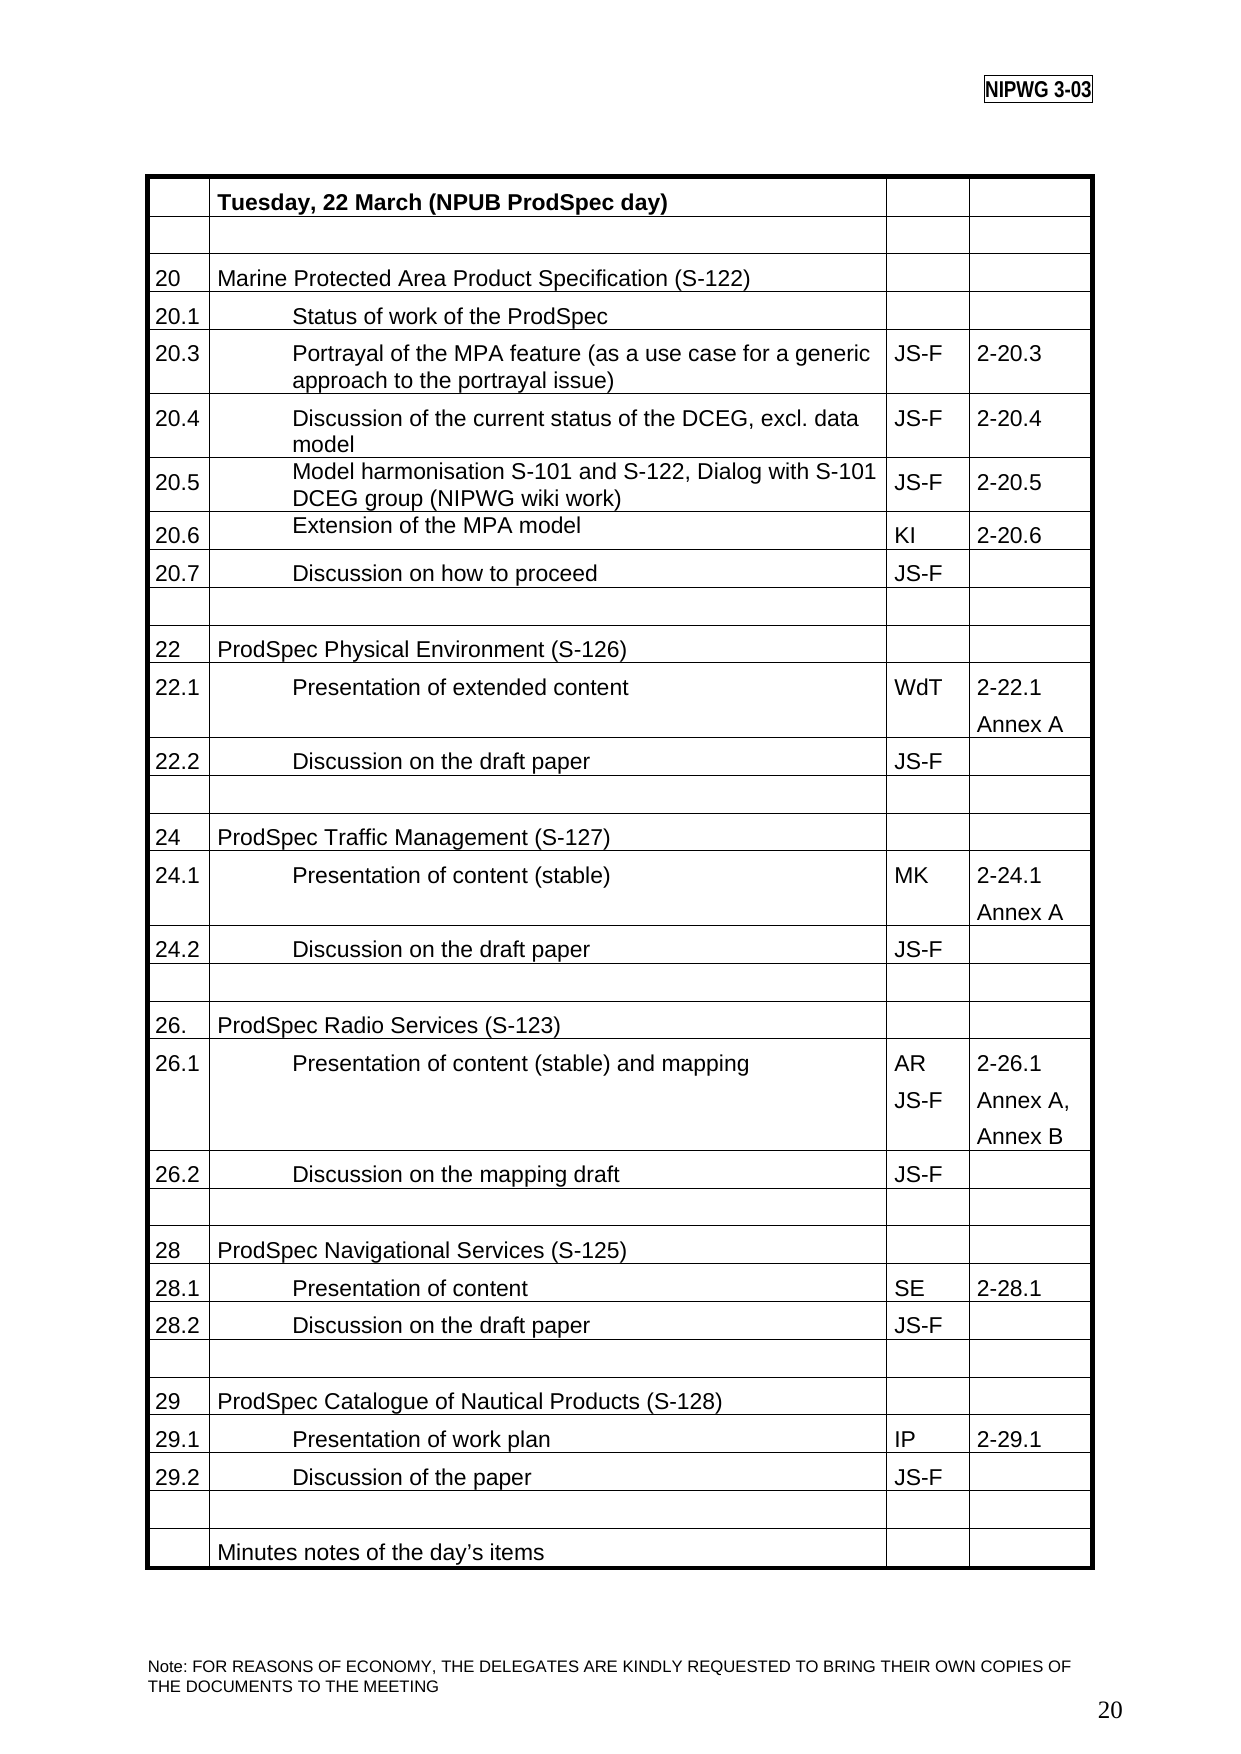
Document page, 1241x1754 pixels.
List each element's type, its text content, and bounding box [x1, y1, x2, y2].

table_cell AR JS-F [887, 1039, 969, 1150]
table_cell [887, 1189, 969, 1225]
table_cell WdT [887, 663, 969, 737]
table_cell 29 [150, 1378, 209, 1414]
table_cell JS-F [887, 738, 969, 775]
table_cell [887, 1529, 969, 1566]
table_cell ProdSpec Physical Environment (S-126) [210, 626, 886, 662]
table_cell Presentation of content [210, 1264, 886, 1301]
table_cell [970, 738, 1090, 775]
table_cell [150, 1189, 209, 1225]
table_cell Discussion on the draft paper [210, 926, 886, 963]
table_cell [150, 1491, 209, 1528]
table_cell [970, 1378, 1090, 1414]
table_cell Discussion of the current status of the DCEG, excl. data model [210, 394, 886, 457]
table_cell [210, 217, 886, 253]
table_cell [887, 1378, 969, 1414]
table_cell 20.1 [150, 292, 209, 329]
table_cell 2-20.5 [970, 458, 1090, 511]
table_cell [887, 292, 969, 329]
table_cell IP [887, 1415, 969, 1452]
table_cell 24.2 [150, 926, 209, 963]
table_cell JS-F [887, 458, 969, 511]
table_cell 22 [150, 626, 209, 662]
table_cell [210, 776, 886, 812]
table_cell [150, 217, 209, 253]
table_cell [887, 588, 969, 624]
table_cell 28.1 [150, 1264, 209, 1301]
table_cell [887, 1226, 969, 1263]
table_cell [150, 1529, 209, 1566]
table_cell 2-26.1 Annex A, Annex B [970, 1039, 1090, 1150]
table_cell Model harmonisation S-101 and S-122, Dialog with S-101 DCEG group (NIPWG wiki work) [210, 458, 886, 511]
table_cell [970, 926, 1090, 963]
table_cell Discussion on the mapping draft [210, 1151, 886, 1187]
table_cell Discussion on how to proceed [210, 550, 886, 587]
table_cell ProdSpec Radio Services (S-123) [210, 1002, 886, 1038]
table_cell Presentation of work plan [210, 1415, 886, 1452]
table_cell JS-F [887, 394, 969, 457]
table_cell ProdSpec Traffic Management (S-127) [210, 814, 886, 850]
table_cell [970, 254, 1090, 291]
table_header [887, 179, 969, 216]
table_cell [970, 1151, 1090, 1187]
table_cell [887, 776, 969, 812]
table_cell Portrayal of the MPA feature (as a use case for a generic approach to the portrayal issue) [210, 330, 886, 393]
table_header Tuesday, 22 March (NPUB ProdSpec day) [210, 179, 886, 216]
table_cell 2-20.4 [970, 394, 1090, 457]
table_cell JS-F [887, 1151, 969, 1187]
table_cell 28.2 [150, 1302, 209, 1339]
table_cell [970, 776, 1090, 812]
table_cell Extension of the MPA model [210, 512, 886, 549]
table_cell [887, 1002, 969, 1038]
table_cell [150, 588, 209, 624]
table_cell JS-F [887, 1302, 969, 1339]
table_cell [210, 1340, 886, 1377]
table_cell JS-F [887, 550, 969, 587]
table_cell 26. [150, 1002, 209, 1038]
table_cell [970, 1302, 1090, 1339]
table_cell Presentation of extended content [210, 663, 886, 737]
table_cell 2-20.6 [970, 512, 1090, 549]
table_cell [970, 1453, 1090, 1490]
table_cell Minutes notes of the day’s items [210, 1529, 886, 1566]
table_cell 2-20.3 [970, 330, 1090, 393]
table_cell [887, 964, 969, 1001]
table_cell [887, 814, 969, 850]
table_cell Presentation of content (stable) and mapping [210, 1039, 886, 1150]
table_cell [887, 254, 969, 291]
table_cell [887, 217, 969, 253]
table_cell [970, 217, 1090, 253]
table_cell 24 [150, 814, 209, 850]
table_cell [210, 1491, 886, 1528]
table_cell [970, 1529, 1090, 1566]
table_cell [150, 776, 209, 812]
table_cell JS-F [887, 1453, 969, 1490]
table_cell 20.3 [150, 330, 209, 393]
table_cell 2-29.1 [970, 1415, 1090, 1452]
table_cell 29.2 [150, 1453, 209, 1490]
table_cell 20.6 [150, 512, 209, 549]
table_cell [970, 550, 1090, 587]
table_cell [210, 588, 886, 624]
table_cell [887, 626, 969, 662]
table_cell [970, 292, 1090, 329]
table_cell [970, 626, 1090, 662]
table_cell [970, 1226, 1090, 1263]
table_cell 22.1 [150, 663, 209, 737]
table_cell JS-F [887, 330, 969, 393]
table_cell ProdSpec Navigational Services (S-125) [210, 1226, 886, 1263]
table_header [970, 179, 1090, 216]
table_cell SE [887, 1264, 969, 1301]
table_cell Discussion on the draft paper [210, 1302, 886, 1339]
table_cell [970, 1491, 1090, 1528]
table_cell [210, 964, 886, 1001]
table_cell KI [887, 512, 969, 549]
table_cell 2-22.1 Annex A [970, 663, 1090, 737]
table_cell 20.4 [150, 394, 209, 457]
table_cell JS-F [887, 926, 969, 963]
table_cell [970, 1189, 1090, 1225]
table_cell 29.1 [150, 1415, 209, 1452]
table_cell [150, 964, 209, 1001]
table_cell 20 [150, 254, 209, 291]
table_header [150, 179, 209, 216]
table_cell Marine Protected Area Product Specification (S-122) [210, 254, 886, 291]
table_cell [970, 588, 1090, 624]
table_cell [210, 1189, 886, 1225]
table_cell 22.2 [150, 738, 209, 775]
table_cell 28 [150, 1226, 209, 1263]
table_cell [970, 814, 1090, 850]
table_cell Status of work of the ProdSpec [210, 292, 886, 329]
table_cell 2-28.1 [970, 1264, 1090, 1301]
table_cell [970, 1340, 1090, 1377]
table_cell 26.1 [150, 1039, 209, 1150]
table_cell Discussion of the paper [210, 1453, 886, 1490]
table_cell [150, 1340, 209, 1377]
table_cell 20.5 [150, 458, 209, 511]
table_cell Presentation of content (stable) [210, 851, 886, 925]
table_cell [887, 1340, 969, 1377]
table_cell Discussion on the draft paper [210, 738, 886, 775]
table_cell 20.7 [150, 550, 209, 587]
table_cell [970, 1002, 1090, 1038]
table_cell [887, 1491, 969, 1528]
table_cell 24.1 [150, 851, 209, 925]
table_cell ProdSpec Catalogue of Nautical Products (S-128) [210, 1378, 886, 1414]
table_cell 2-24.1 Annex A [970, 851, 1090, 925]
table_cell [970, 964, 1090, 1001]
table_cell MK [887, 851, 969, 925]
table_cell 26.2 [150, 1151, 209, 1187]
